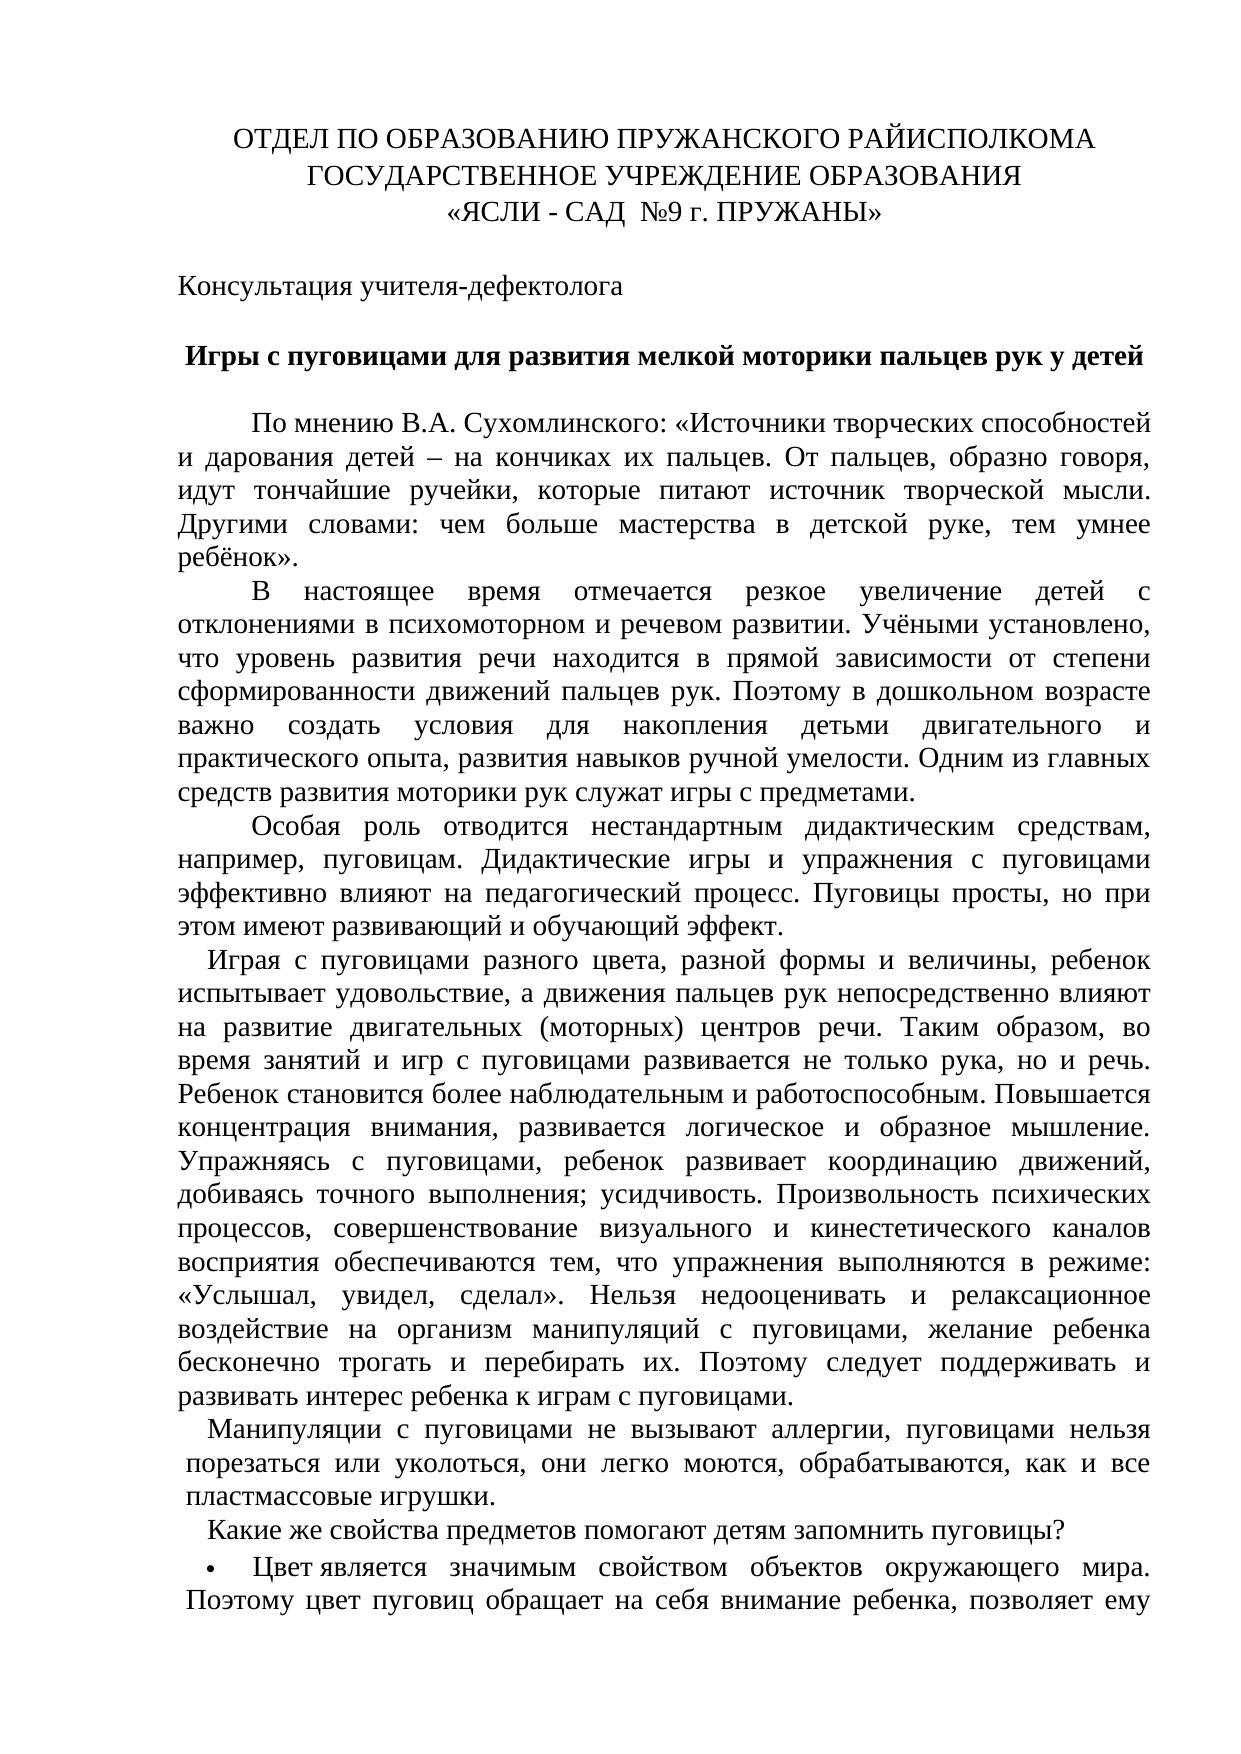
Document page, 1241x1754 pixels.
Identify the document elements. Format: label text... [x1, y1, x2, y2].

text ОТДЕЛ ПО ОБРАЗОВАНИЮ ПРУЖАНСКОГО РАЙИСПОЛКОМА [177, 121, 1152, 155]
text По мнению В.А. Сухомлинского: «Источники творческих способностей и дарования детей – на кончиках их пальцев. От пальцев, образно говоря, идут тончайшие ручейки, которые питают источник творческой мысли. Другими словами: чем больше мастерства в детской руке, тем умнее ребёнок». [177, 405, 1152, 573]
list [186, 1549, 1152, 1616]
text Особая роль отводится нестандартным дидактическим средствам, например, пуговицам. Дидактические игры и упражнения с пуговицами эффективно влияют на педагогический процесс. Пуговицы просты, но при этом имеют развивающий и обучающий эффект. [177, 808, 1152, 942]
text Консультация учителя-дефектолога [177, 268, 1152, 301]
text ГОСУДАРСТВЕННОЕ УЧРЕЖДЕНИЕ ОБРАЗОВАНИЯ [177, 158, 1152, 191]
text Манипуляции с пуговицами не вызывают аллергии, пуговицами нельзя порезаться или уколоться, они легко моются, обрабатываются, как и все пластмассовые игрушки. [186, 1411, 1152, 1512]
text Играя с пуговицами разного цвета, разной формы и величины, ребенок испытывает удовольствие, а движения пальцев рук непосредственно влияют на развитие двигательных (моторных) центров речи. Таким образом, во время занятий и игр с пуговицами развивается не только рука, но и речь. Ребенок становится более наблюдательным и работоспособным. Повышается концентрация внимания, развивается логическое и образное мышление. Упражняясь с пуговицами, ребенок развивает координацию движений, добиваясь точного выполнения; усидчивость. Произвольность психических процессов, совершенствование визуального и кинестетического каналов восприятия обеспечиваются тем, что упражнения выполняются в режиме: «Услышал, увидел, сделал». Нельзя недооценивать и релаксационное воздействие на организм манипуляций с пуговицами, желание ребенка бесконечно трогать и перебирать их. Поэтому следует поддерживать и развивать интерес ребенка к играм с пуговицами. [177, 942, 1152, 1411]
text В настоящее время отмечается резкое увеличение детей с отклонениями в психомоторном и речевом развитии. Учёными установлено, что уровень развития речи находится в прямой зависимости от степени сформированности движений пальцев рук. Поэтому в дошкольном возрасте важно создать условия для накопления детьми двигательного и практического опыта, развития навыков ручной умелости. Одним из главных средств развития моторики рук служат игры с предметами. [177, 573, 1152, 808]
text Игры с пуговицами для развития мелкой моторики пальцев рук у детей [177, 338, 1152, 372]
text «ЯСЛИ - САД №9 г. ПРУЖАНЫ» [177, 194, 1152, 228]
text Какие же свойства предметов помогают детям запомнить пуговицы? [186, 1512, 1152, 1546]
